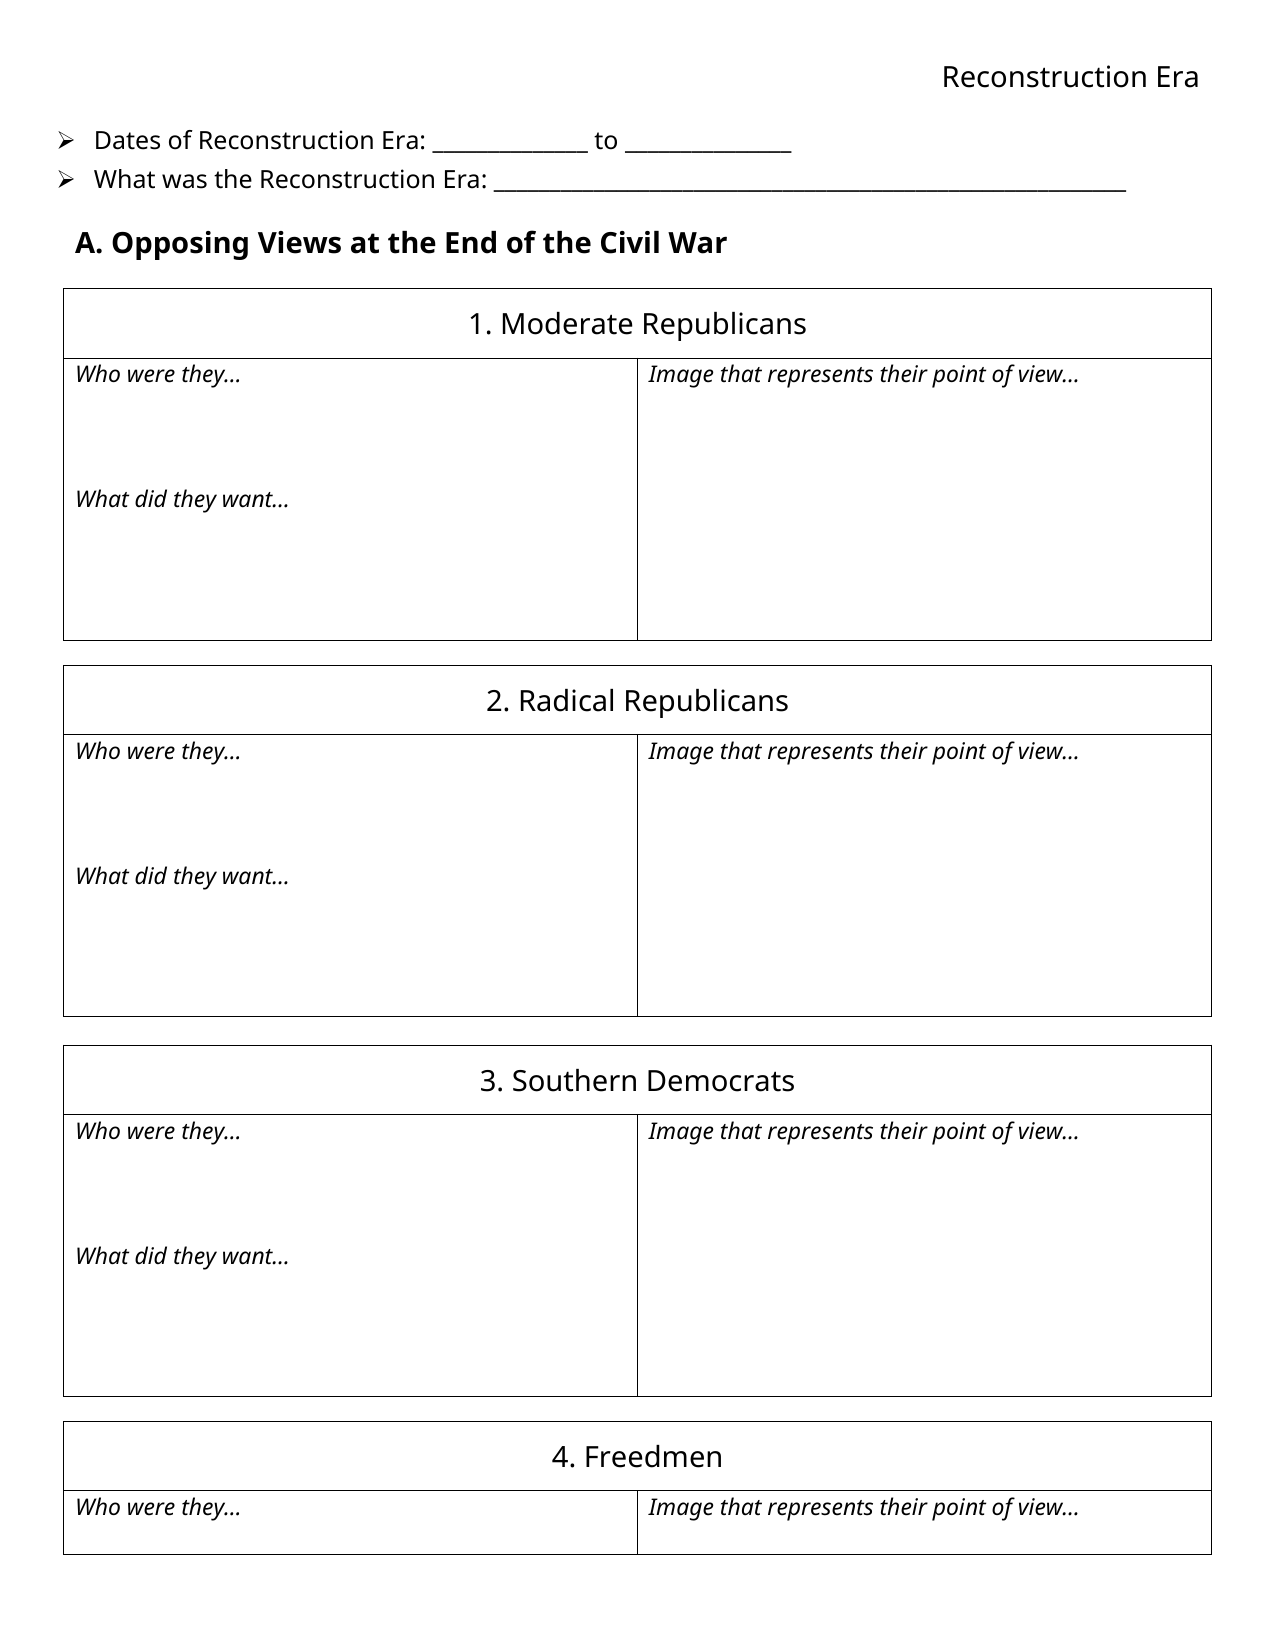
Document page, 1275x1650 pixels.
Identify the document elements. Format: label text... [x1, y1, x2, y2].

table_cell Who were they… What did they want… [64, 1115, 637, 1396]
table_header 1. Moderate Republicans [64, 289, 1211, 357]
table_cell Who were they… What did they want… [64, 359, 637, 640]
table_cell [64, 1491, 637, 1554]
table_cell Image that represents their point of view… [638, 735, 1211, 1016]
table_header 4. Freedmen [64, 1422, 1211, 1490]
list Dates of Reconstruction Era: ______________ to _______________ [56, 123, 1200, 157]
list What was the Reconstruction Era: _________________________________________________________ [56, 162, 1200, 196]
text A. Opposing Views at the End of the Civil War [75, 222, 1200, 262]
table_header 3. Southern Democrats [64, 1046, 1211, 1114]
table_header 2. Radical Republicans [64, 666, 1211, 734]
text Reconstruction Era [75, 56, 1200, 96]
table_cell Who were they… What did they want… [64, 735, 637, 1016]
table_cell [638, 1491, 1211, 1554]
table_cell Image that represents their point of view… [638, 359, 1211, 640]
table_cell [638, 1115, 1211, 1396]
